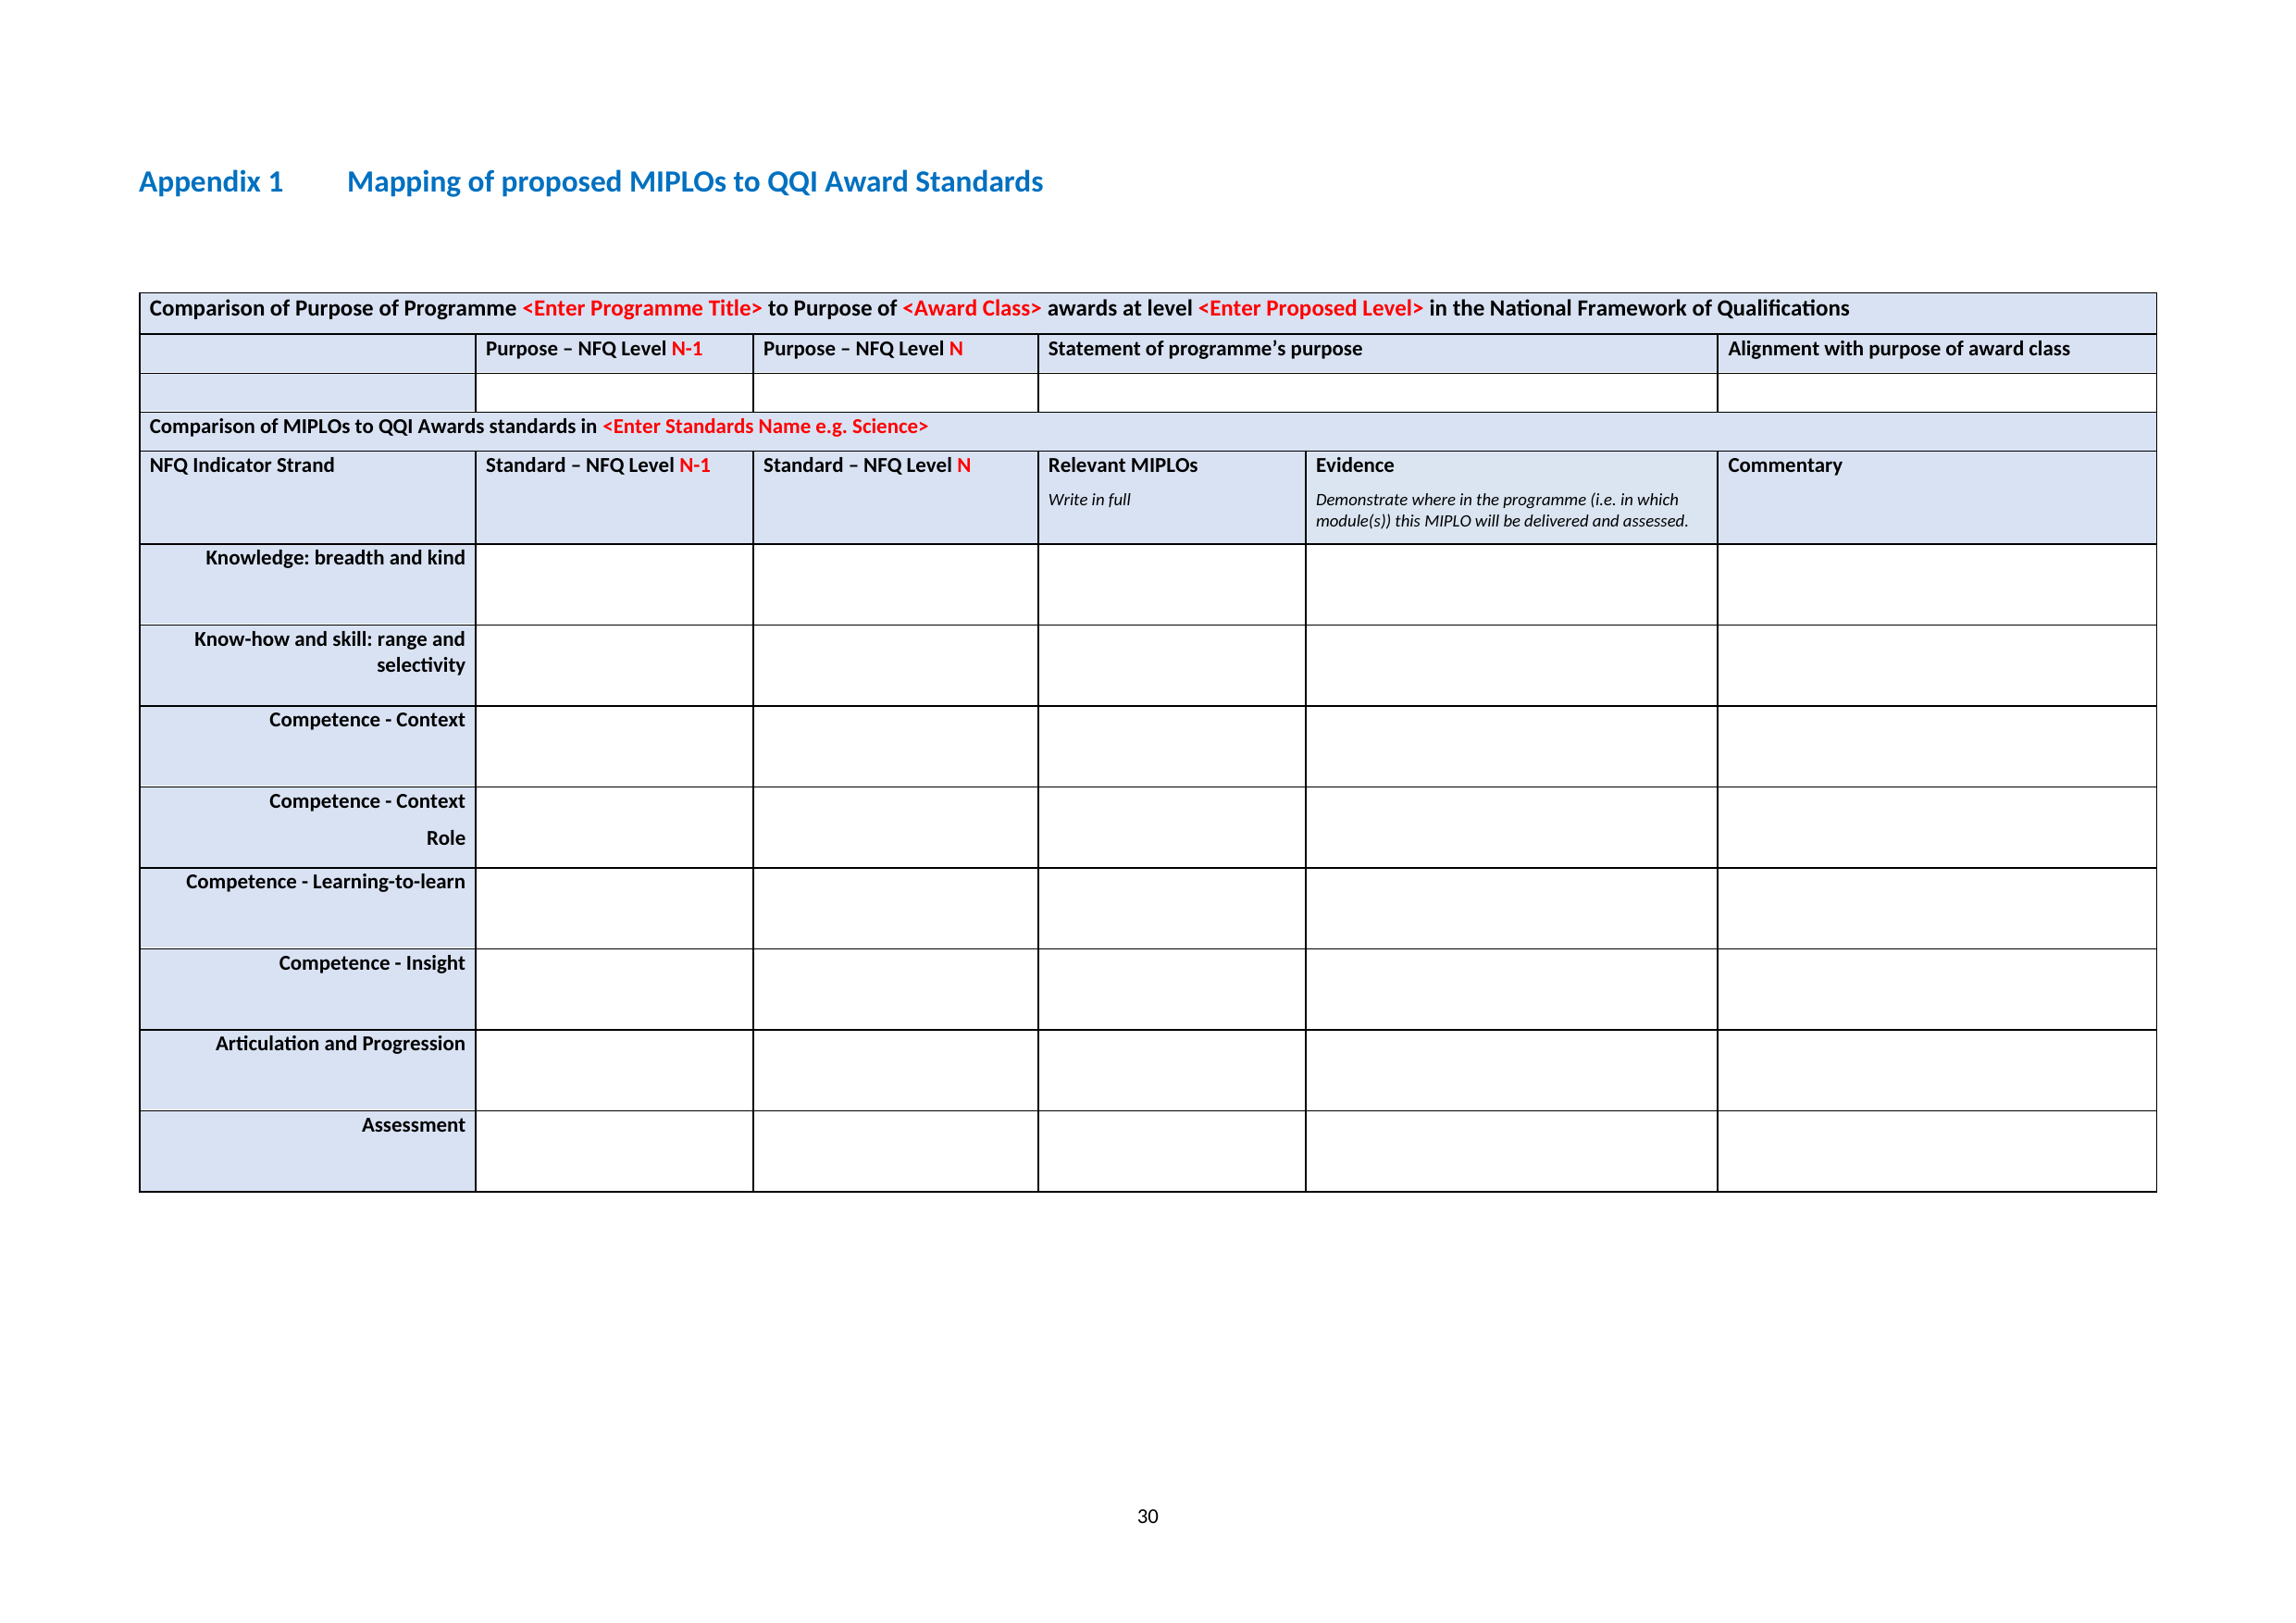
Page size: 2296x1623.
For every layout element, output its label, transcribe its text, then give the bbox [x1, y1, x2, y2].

table_cell [477, 1031, 752, 1109]
table_cell Purpose – NFQ Level N-1 [477, 335, 752, 372]
table_cell [477, 869, 752, 948]
table_cell Competence - Context Role [141, 787, 475, 867]
table_cell Commentary [1719, 452, 2156, 543]
table_cell [1719, 949, 2156, 1029]
table_cell [1307, 707, 1717, 786]
table_cell [1307, 545, 1717, 624]
table_cell [1039, 869, 1305, 948]
table_cell [754, 374, 1037, 411]
table_cell Statement of programme’s purpose [1039, 335, 1717, 372]
table_cell Evidence Demonstrate where in the programme (i.e. in which module(s)) this MIPLO will be delivered and assessed. [1307, 452, 1717, 543]
table_cell [754, 949, 1037, 1029]
table_cell [754, 626, 1037, 705]
table_cell [477, 545, 752, 624]
subtitle Appendix 1 Mapping of proposed MIPLOs to QQI Award Standards [139, 162, 2156, 200]
table_cell Comparison of MIPLOs to QQI Awards standards in <Enter Standards Name e.g. Science> [141, 413, 2156, 451]
table_cell [1307, 869, 1717, 948]
table_cell [1039, 1031, 1305, 1109]
table_header Comparison of Purpose of Programme <Enter Programme Title> to Purpose of <Award Class> awards at level <Enter Proposed Level> in the National Framework of Qualifications [141, 293, 2156, 333]
table_cell Standard – NFQ Level N-1 [477, 452, 752, 543]
table_cell [477, 626, 752, 705]
table_cell Knowledge: breadth and kind [141, 545, 475, 624]
table_cell [1039, 949, 1305, 1029]
table_cell [754, 869, 1037, 948]
table_cell Competence - Context [141, 707, 475, 786]
table_cell [1039, 545, 1305, 624]
table_cell Purpose – NFQ Level N [754, 335, 1037, 372]
table_cell [1719, 1031, 2156, 1109]
table_cell [141, 374, 475, 411]
table_cell Relevant MIPLOs Write in full [1039, 452, 1305, 543]
table_cell [754, 545, 1037, 624]
table_cell Competence - Insight [141, 949, 475, 1029]
table_cell [1307, 1031, 1717, 1109]
table_cell [1307, 626, 1717, 705]
table_cell [1039, 787, 1305, 867]
table_cell [1719, 707, 2156, 786]
table_cell [1307, 787, 1717, 867]
table_cell [1719, 1111, 2156, 1191]
table_cell [477, 374, 752, 411]
table_cell Competence - Learning-to-learn [141, 869, 475, 948]
table_cell Assessment [141, 1111, 475, 1191]
table_cell [477, 787, 752, 867]
table_cell Articulation and Progression [141, 1031, 475, 1109]
table_cell [754, 787, 1037, 867]
table_cell [1039, 374, 1717, 411]
table_cell [754, 1111, 1037, 1191]
table_cell NFQ Indicator Strand [141, 452, 475, 543]
table_cell [477, 1111, 752, 1191]
table_cell [1719, 374, 2156, 411]
table_cell [141, 335, 475, 372]
table_cell [1307, 1111, 1717, 1191]
table_cell [1719, 787, 2156, 867]
table_cell [754, 1031, 1037, 1109]
table_cell [477, 949, 752, 1029]
table_cell [1307, 949, 1717, 1029]
table_cell [754, 707, 1037, 786]
table_cell [1719, 626, 2156, 705]
table_cell [1039, 626, 1305, 705]
table_cell Alignment with purpose of award class [1719, 335, 2156, 372]
table_cell [477, 707, 752, 786]
table_cell [1719, 545, 2156, 624]
table_cell Know-how and skill: range and selectivity [141, 626, 475, 705]
table_cell Standard – NFQ Level N [754, 452, 1037, 543]
table_cell [1039, 707, 1305, 786]
table_cell [1039, 1111, 1305, 1191]
table_cell [1719, 869, 2156, 948]
